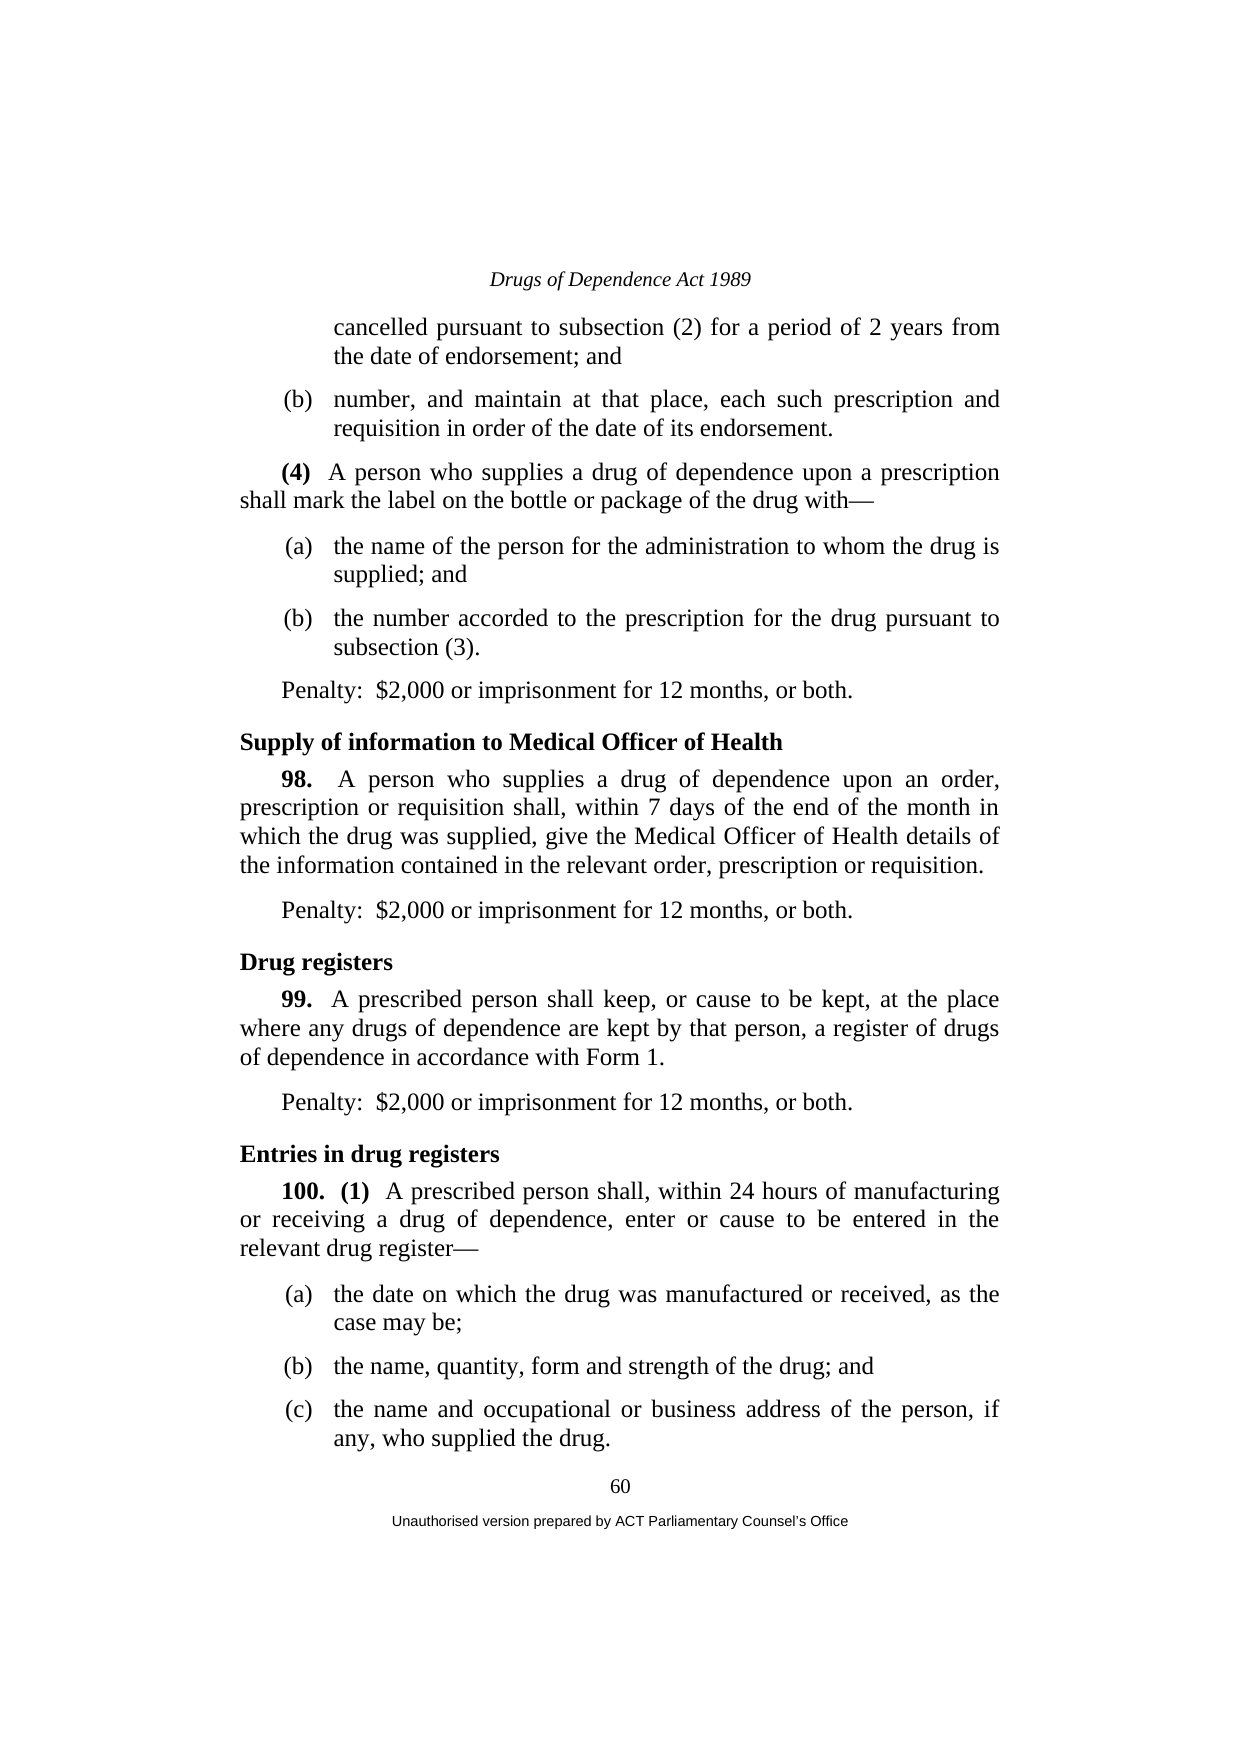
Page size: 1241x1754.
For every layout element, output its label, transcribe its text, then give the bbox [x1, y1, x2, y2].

subtitle Entries in drug registers [239, 1139, 1001, 1167]
text (c) the name and occupational or business address of the person, if any, who supplied the drug. [239, 1394, 1001, 1452]
text Penalty: $2,000 or imprisonment for 12 months, or both. [239, 675, 1001, 704]
subtitle Supply of information to Medical Officer of Health [239, 727, 1001, 755]
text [239, 312, 1001, 370]
text (4) A person who supplies a drug of dependence upon a prescription shall mark the label on the bottle or package of the drug with— [239, 457, 1001, 514]
text 98. A person who supplies a drug of dependence upon an order, prescription or requisition shall, within 7 days of the end of the month in which the drug was supplied, give the Medical Officer of Health details of the information contained in the relevant order, prescription or requisition. [239, 764, 1001, 879]
text Penalty: $2,000 or imprisonment for 12 months, or both. [239, 1087, 1001, 1116]
text (b) the number accorded to the prescription for the drug pursuant to subsection (3). [239, 603, 1001, 660]
subtitle Drug registers [239, 947, 1001, 976]
text (a) the date on which the drug was manufactured or received, as the case may be; [239, 1279, 1001, 1336]
text Penalty: $2,000 or imprisonment for 12 months, or both. [239, 895, 1001, 924]
text (b) the name, quantity, form and strength of the drug; and [239, 1351, 1001, 1379]
text 100. (1) A prescribed person shall, within 24 hours of manufacturing or receiving a drug of dependence, enter or cause to be entered in the relevant drug register— [239, 1176, 1001, 1262]
text (b) number, and maintain at that place, each such prescription and requisition in order of the date of its endorsement. [239, 384, 1001, 442]
text 99. A prescribed person shall keep, or cause to be kept, at the place where any drugs of dependence are kept by that person, a register of drugs of dependence in accordance with Form 1. [239, 984, 1001, 1070]
text (a) the name of the person for the administration to whom the drug is supplied; and [239, 531, 1001, 588]
